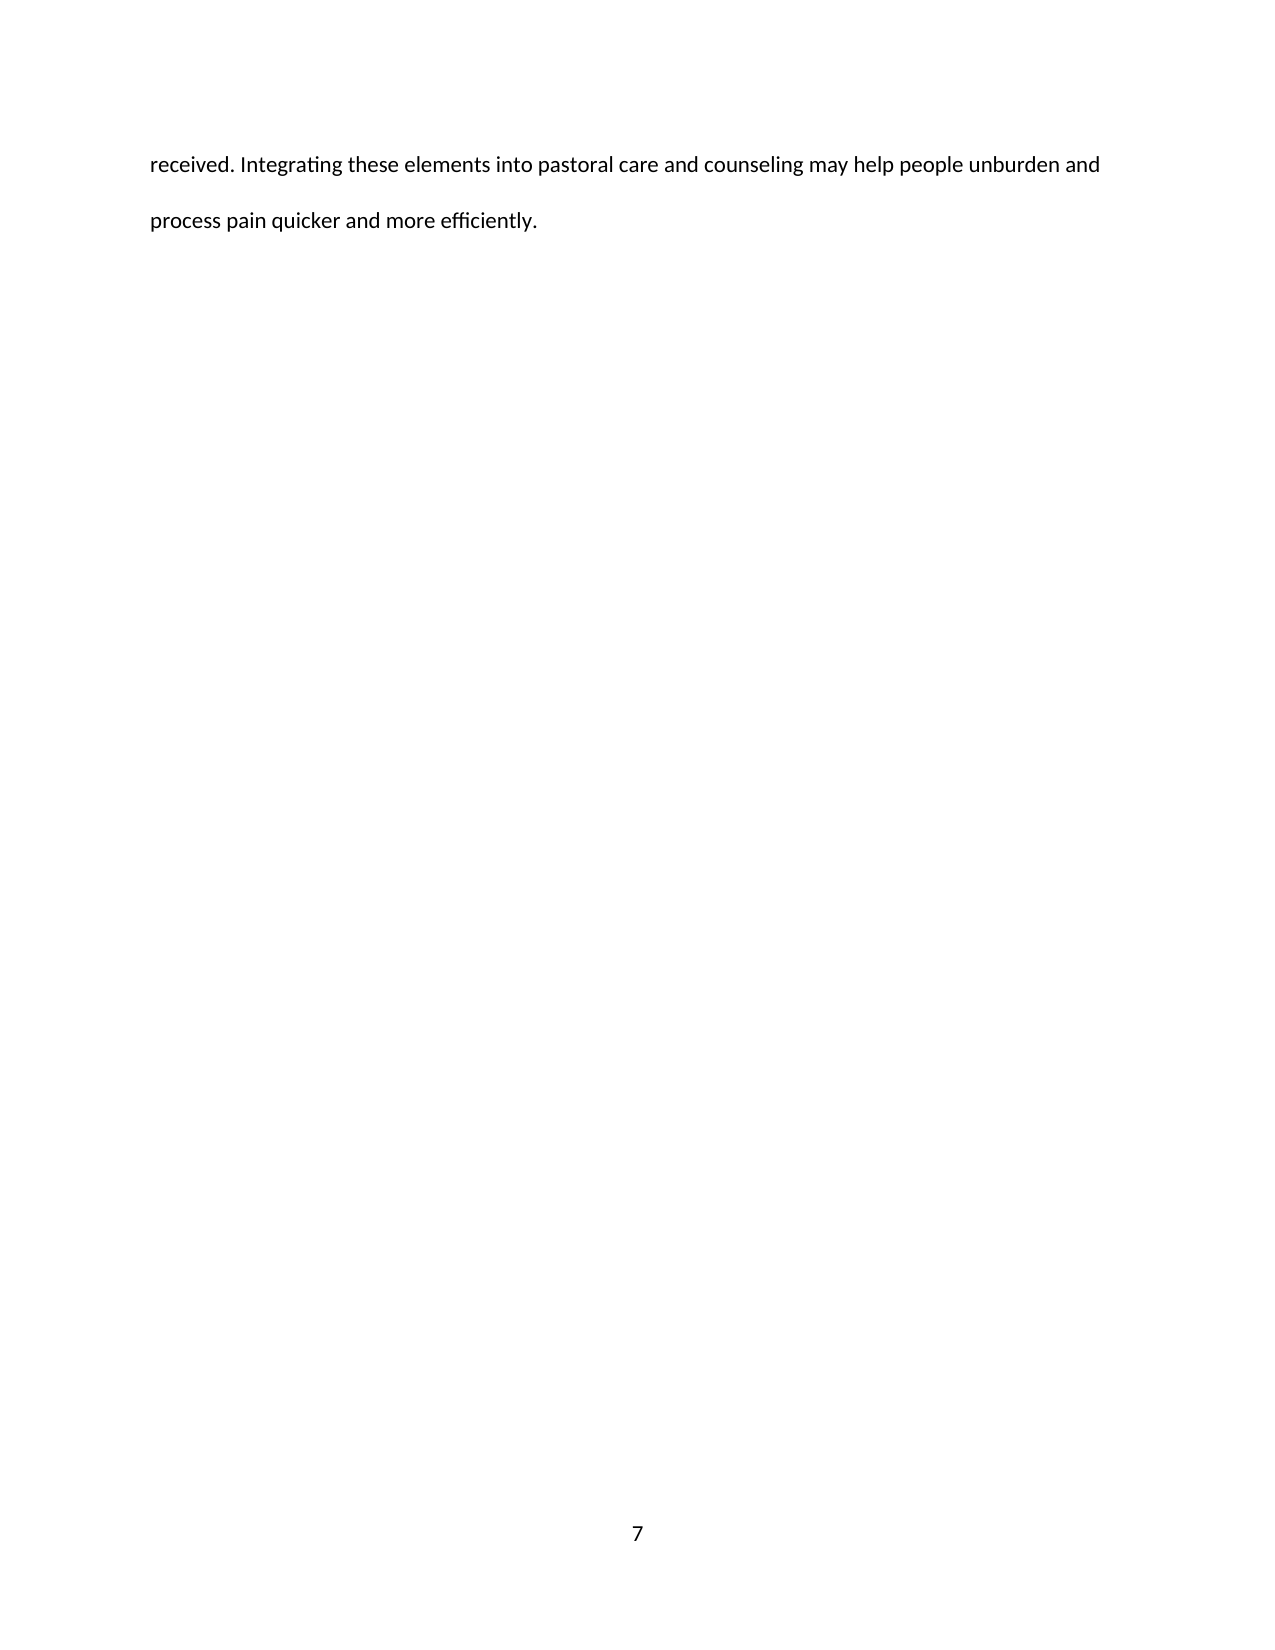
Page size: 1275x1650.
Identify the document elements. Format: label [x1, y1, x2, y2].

text [150, 150, 1125, 234]
